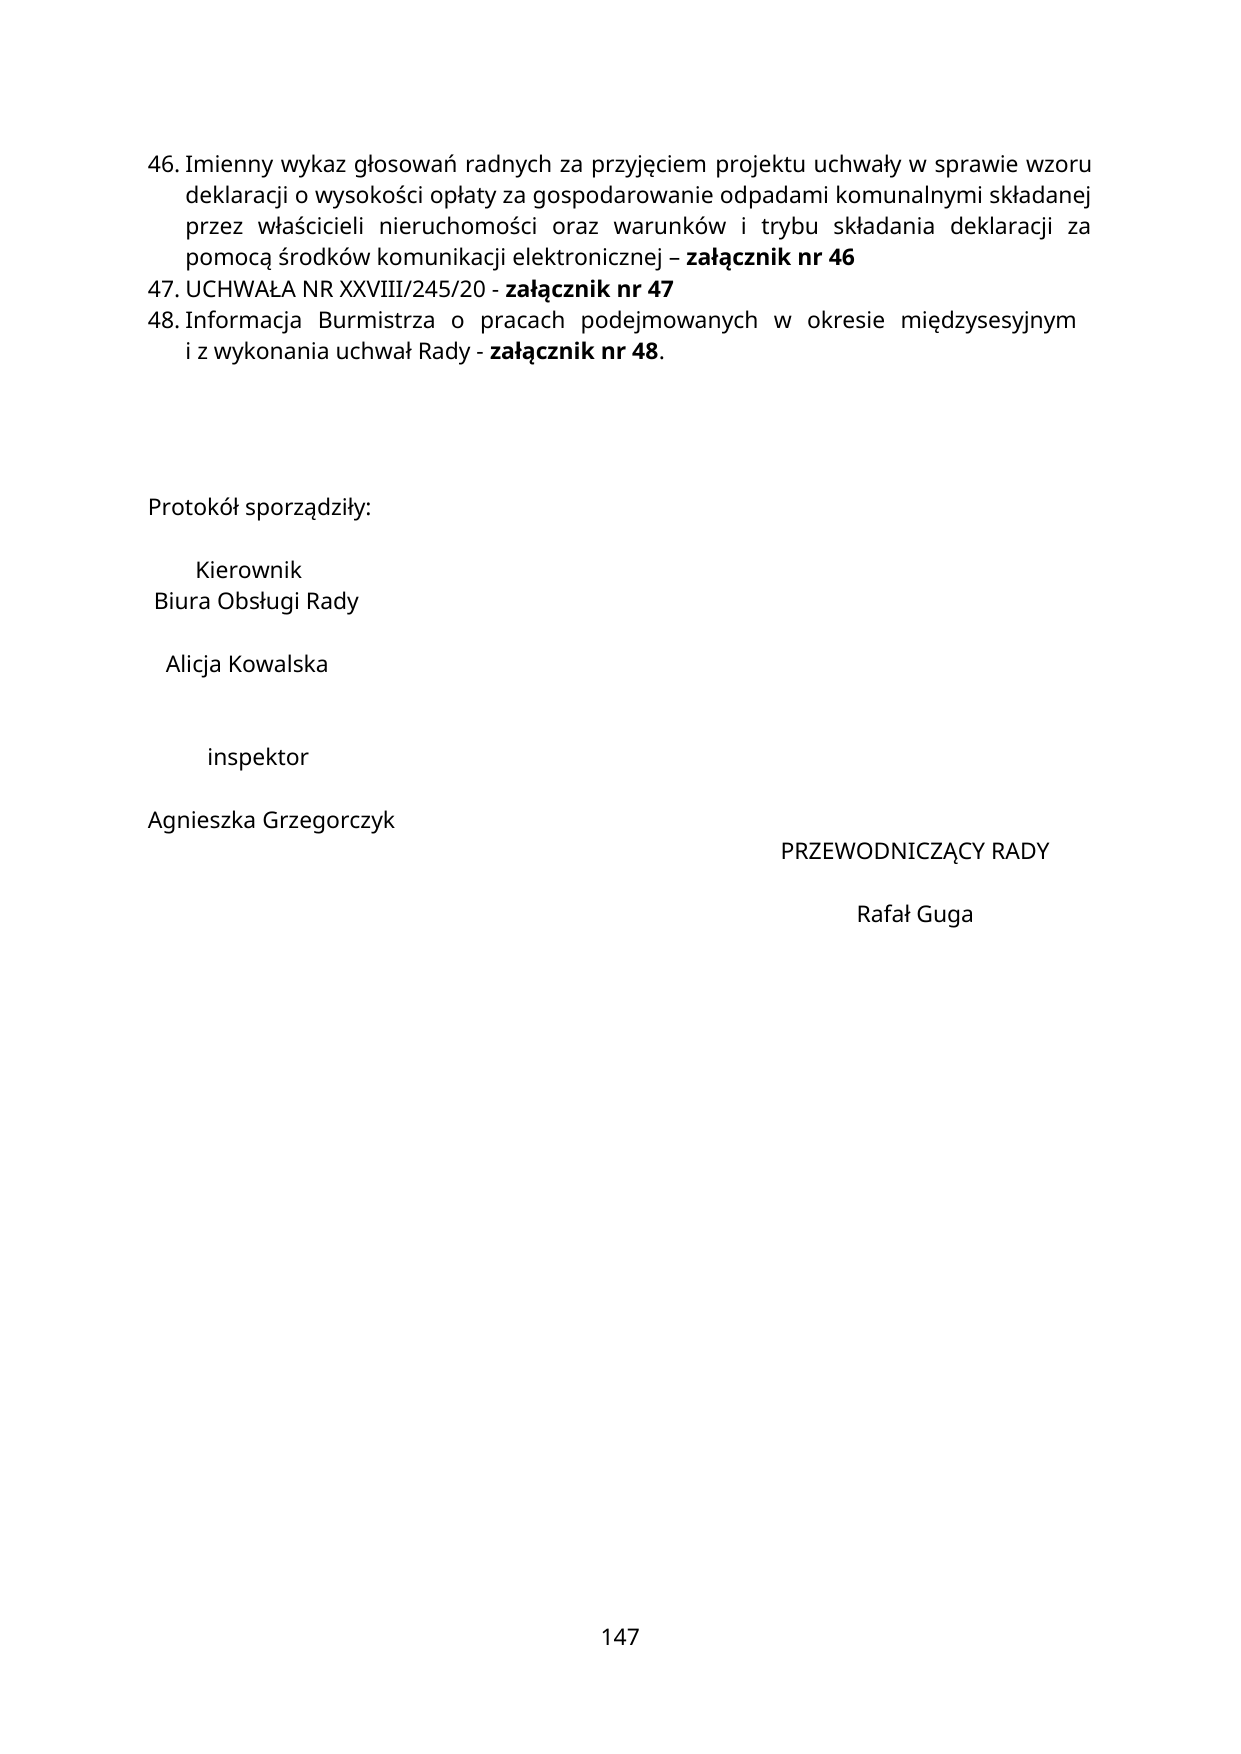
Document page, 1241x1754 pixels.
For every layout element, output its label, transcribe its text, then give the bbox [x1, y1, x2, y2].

text Protokół sporządziły: [148, 491, 1093, 523]
list Imienny wykaz głosowań radnych za przyjęciem projektu uchwały w sprawie wzoru deklaracji o wysokości opłaty za gospodarowanie odpadami komunalnymi składanej przez właścicieli nieruchomości oraz warunków i trybu składania deklaracji za pomocą środków komunikacji elektronicznej – załącznik nr 46 [148, 148, 1093, 273]
text PRZEWODNICZĄCY RADY [738, 835, 1093, 866]
list Informacja Burmistrza o pracach podejmowanych w okresie międzysesyjnym i z wykonania uchwał Rady - załącznik nr 48. [148, 304, 1093, 366]
text Rafał Guga [738, 898, 1093, 929]
text Agnieszka Grzegorczyk [148, 804, 1093, 835]
text Alicja Kowalska [148, 648, 1093, 679]
text Biura Obsługi Rady [148, 585, 1093, 616]
text inspektor [148, 741, 1093, 773]
list UCHWAŁA NR XXVIII/245/20 - załącznik nr 47 [148, 273, 1093, 304]
text Kierownik [148, 554, 1093, 585]
